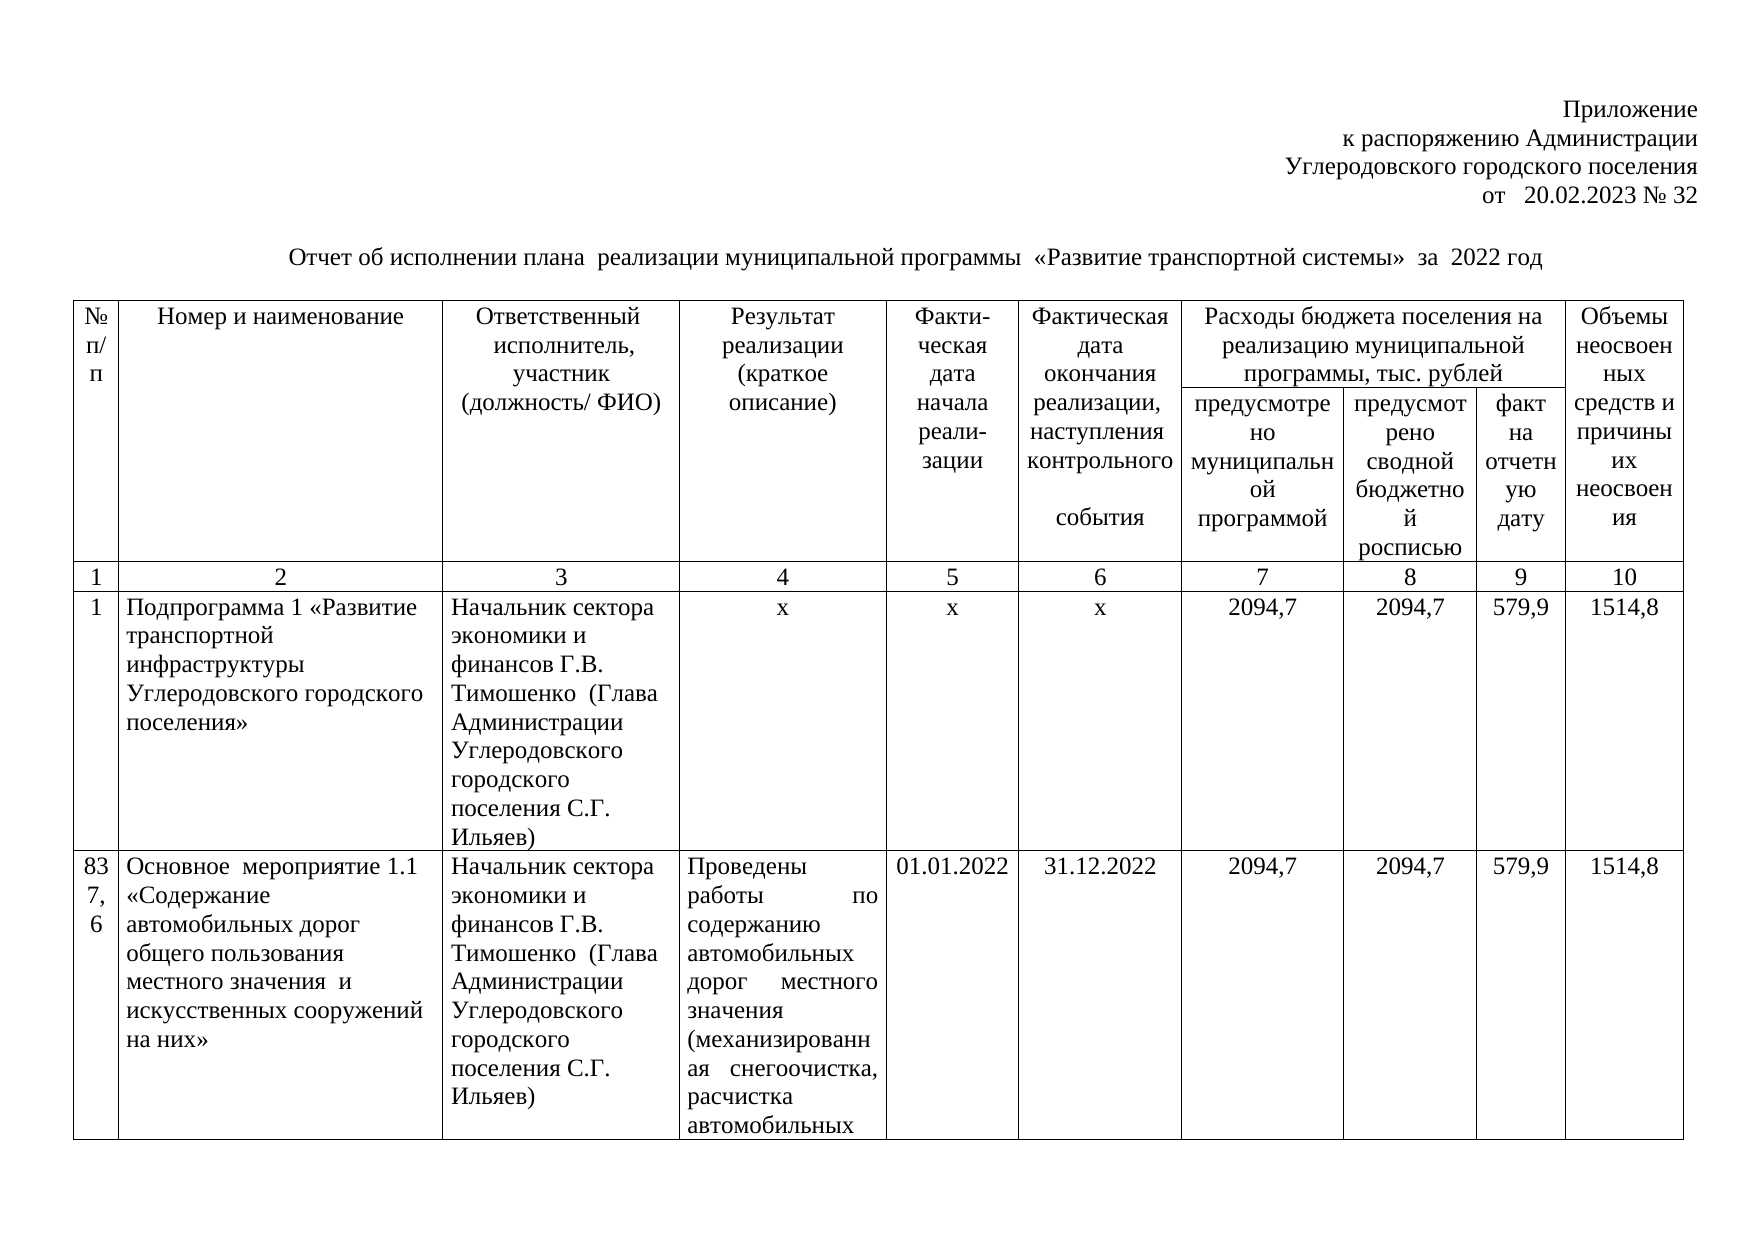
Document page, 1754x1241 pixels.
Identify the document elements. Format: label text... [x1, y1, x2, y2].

table_cell 1514,8 [1566, 851, 1683, 1139]
table_cell 2094,7 [1182, 592, 1343, 850]
table_cell предусмотрено муниципальной программой [1182, 388, 1343, 561]
table_header Факти-ческая дата начала реали-зации [887, 301, 1018, 561]
table_cell х [887, 592, 1018, 850]
text к распоряжению Администрации [561, 123, 1698, 151]
table_header № п/п [74, 301, 118, 561]
table_cell 5 [887, 562, 1018, 591]
table_cell 579,9 [1477, 592, 1565, 850]
table_cell 7 [1182, 562, 1343, 591]
table_cell 9 [1477, 562, 1565, 591]
table_cell 4 [680, 562, 886, 591]
table_header Объемы неосвоенных средств и причины их неосвоения [1566, 301, 1683, 561]
table_header Номер и наименование [119, 301, 442, 561]
table_cell х [1019, 592, 1181, 850]
table_cell 6 [1019, 562, 1181, 591]
table_cell Начальник сектора экономики и финансов Г.В. Тимошенко (Глава Администрации Углеродовского городского поселения С.Г. Ильяев) [443, 592, 679, 850]
table_header Фактическая дата окончания реализации, наступления контрольного события [1019, 301, 1181, 561]
table_cell 2 [119, 562, 442, 591]
table_cell предусмотрено сводной бюджетной росписью [1344, 388, 1476, 561]
table_header Результат реализации (краткое описание) [680, 301, 886, 561]
table_cell 2094,7 [1344, 592, 1476, 850]
table_cell х [680, 592, 886, 850]
text Отчет об исполнении плана реализации муниципальной программы «Развитие транспортной системы» за 2022 год [74, 242, 1698, 271]
text от 20.02.2023 № 32 [118, 180, 1698, 209]
table_cell 1 [74, 592, 118, 850]
table_cell 837,6 [74, 851, 118, 1139]
table_cell 31.12.2022 [1019, 851, 1181, 1139]
table_header Расходы бюджета поселения на реализацию муниципальной программы, тыс. рублей [1182, 301, 1565, 387]
table_cell 2094,7 [1344, 851, 1476, 1139]
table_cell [680, 851, 886, 1139]
text Углеродовского городского поселения [118, 151, 1698, 180]
table_cell 01.01.2022 [887, 851, 1018, 1139]
table_cell 10 [1566, 562, 1683, 591]
table_cell Подпрограмма 1 «Развитие транспортной инфраструктуры Углеродовского городского поселения» [119, 592, 442, 850]
table_cell 579,9 [1477, 851, 1565, 1139]
table_header Ответственный исполнитель, участник (должность/ ФИО) [443, 301, 679, 561]
table_cell факт на отчетную дату [1477, 388, 1565, 561]
table_cell 2094,7 [1182, 851, 1343, 1139]
table_cell 1 [74, 562, 118, 591]
text Приложение [561, 94, 1698, 123]
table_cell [443, 851, 679, 1139]
table_cell 8 [1344, 562, 1476, 591]
table_cell 1514,8 [1566, 592, 1683, 850]
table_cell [119, 851, 442, 1139]
table_cell 3 [443, 562, 679, 591]
